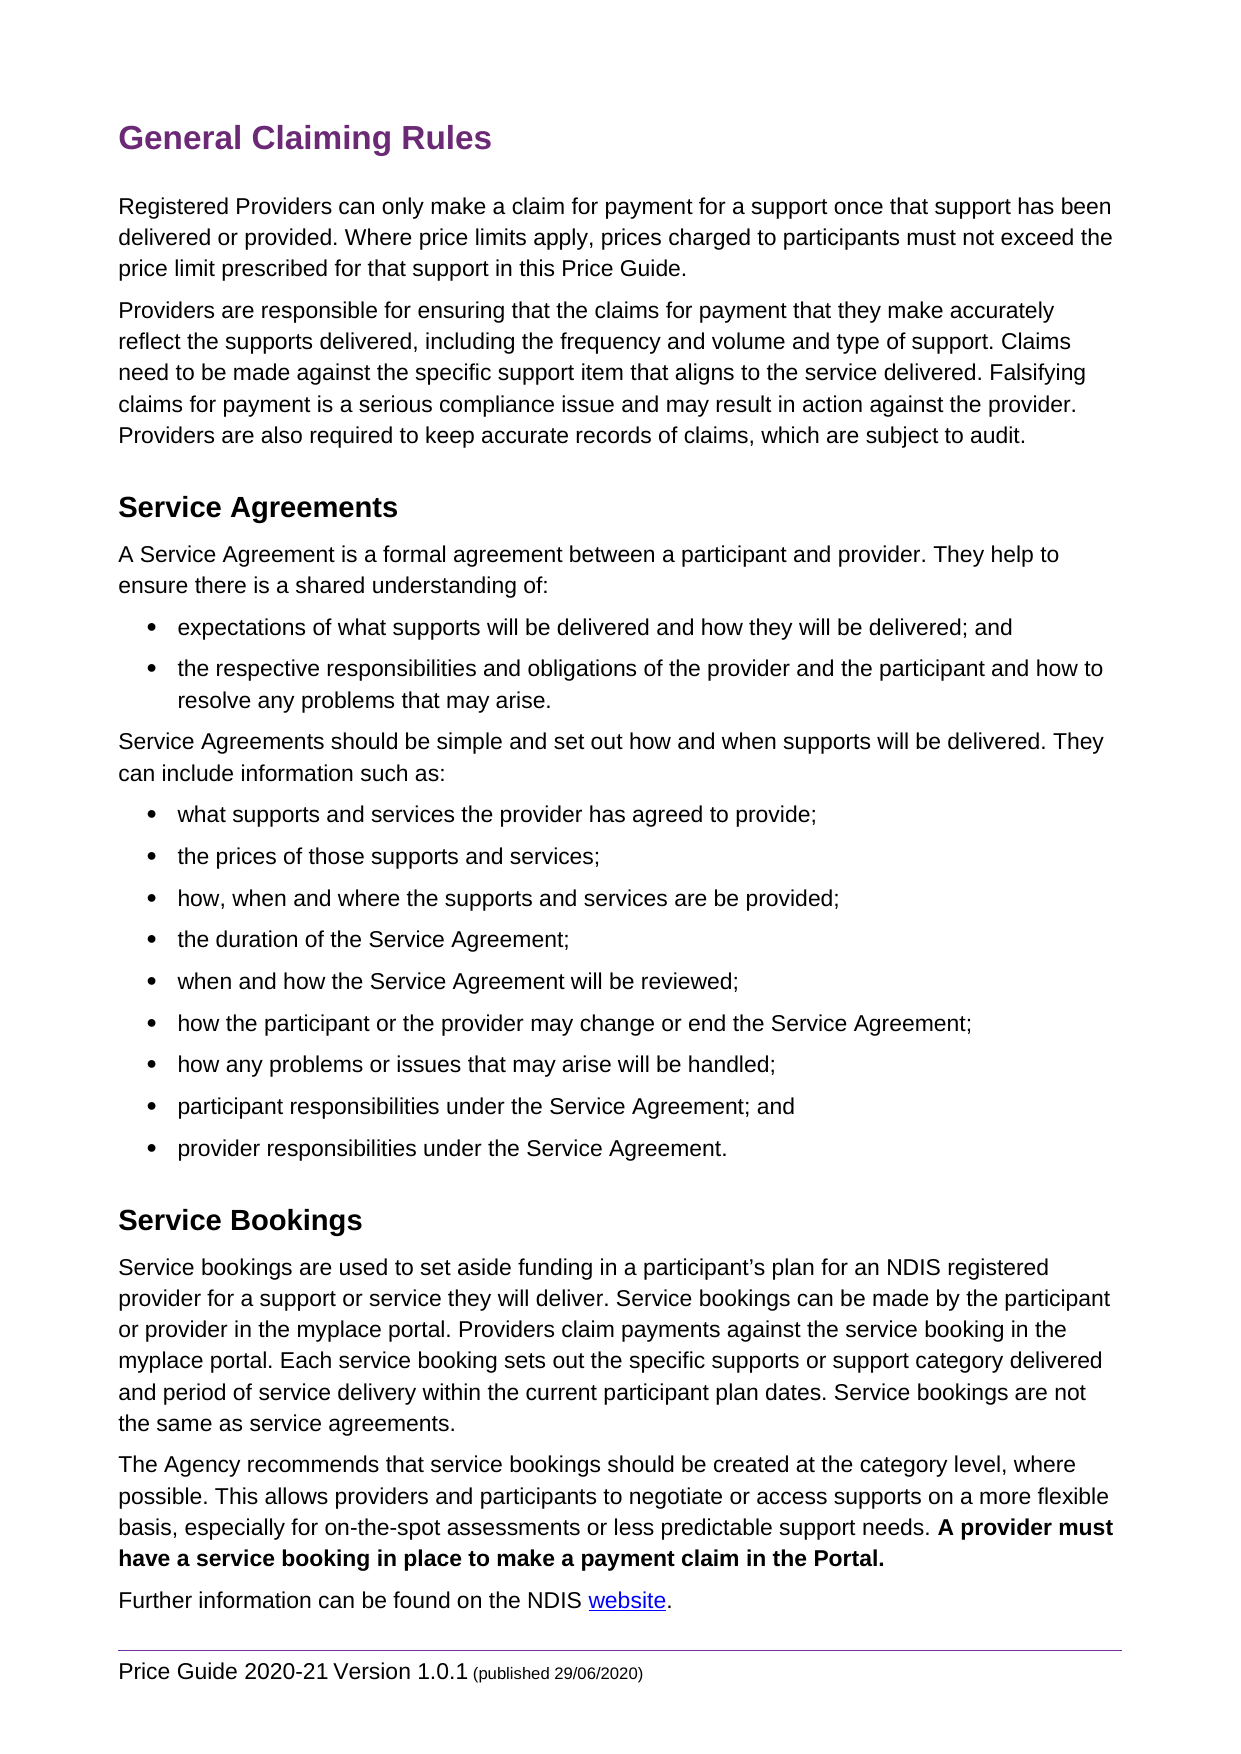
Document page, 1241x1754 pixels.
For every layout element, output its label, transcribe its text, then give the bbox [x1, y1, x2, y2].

subtitle Service Agreements [118, 490, 1122, 523]
text what supports and services the provider has agreed to provide; [148, 796, 1122, 828]
subtitle General Claiming Rules [118, 118, 1122, 157]
text how, when and where the supports and services are be provided; [148, 880, 1122, 911]
text Further information can be found on the NDIS website. [118, 1582, 1122, 1613]
text Service Agreements should be simple and set out how and when supports will be delivered. They can include information such as: [118, 723, 1122, 786]
text when and how the Service Agreement will be reviewed; [148, 963, 1122, 994]
text The Agency recommends that service bookings should be created at the category level, where possible. This allows providers and participants to negotiate or access supports on a more flexible basis, especially for on-the-spot assessments or less predictable support needs. A provider must have a service booking in place to make a payment claim in the Portal. [118, 1447, 1122, 1572]
text participant responsibilities under the Service Agreement; and [148, 1088, 1122, 1119]
text how the participant or the provider may change or end the Service Agreement; [148, 1005, 1122, 1036]
text Service bookings are used to set aside funding in a participant’s plan for an NDIS registered provider for a support or service they will deliver. Service bookings can be made by the participant or provider in the myplace portal. Providers claim payments against the service booking in the myplace portal. Each service booking sets out the specific supports or support category delivered and period of service delivery within the current participant plan dates. Service bookings are not the same as service agreements. [118, 1249, 1122, 1436]
text Registered Providers can only make a claim for payment for a support once that support has been delivered or provided. Where price limits apply, prices charged to participants must not exceed the price limit prescribed for that support in this Price Guide. [118, 188, 1122, 282]
text how any problems or issues that may arise will be handled; [148, 1046, 1122, 1078]
text the duration of the Service Agreement; [148, 921, 1122, 953]
subtitle Service Bookings [118, 1203, 1122, 1236]
text provider responsibilities under the Service Agreement. [148, 1130, 1122, 1161]
text expectations of what supports will be delivered and how they will be delivered; and [148, 609, 1122, 640]
text Providers are responsible for ensuring that the claims for payment that they make accurately reflect the supports delivered, including the frequency and volume and type of support. Claims need to be made against the specific support item that aligns to the service delivered. Falsifying claims for payment is a serious compliance issue and may result in action against the provider. Providers are also required to keep accurate records of claims, which are subject to audit. [118, 292, 1122, 448]
text the prices of those supports and services; [148, 838, 1122, 869]
text the respective responsibilities and obligations of the provider and the participant and how to resolve any problems that may arise. [148, 651, 1122, 713]
text A Service Agreement is a formal agreement between a participant and provider. They help to ensure there is a shared understanding of: [118, 536, 1122, 598]
